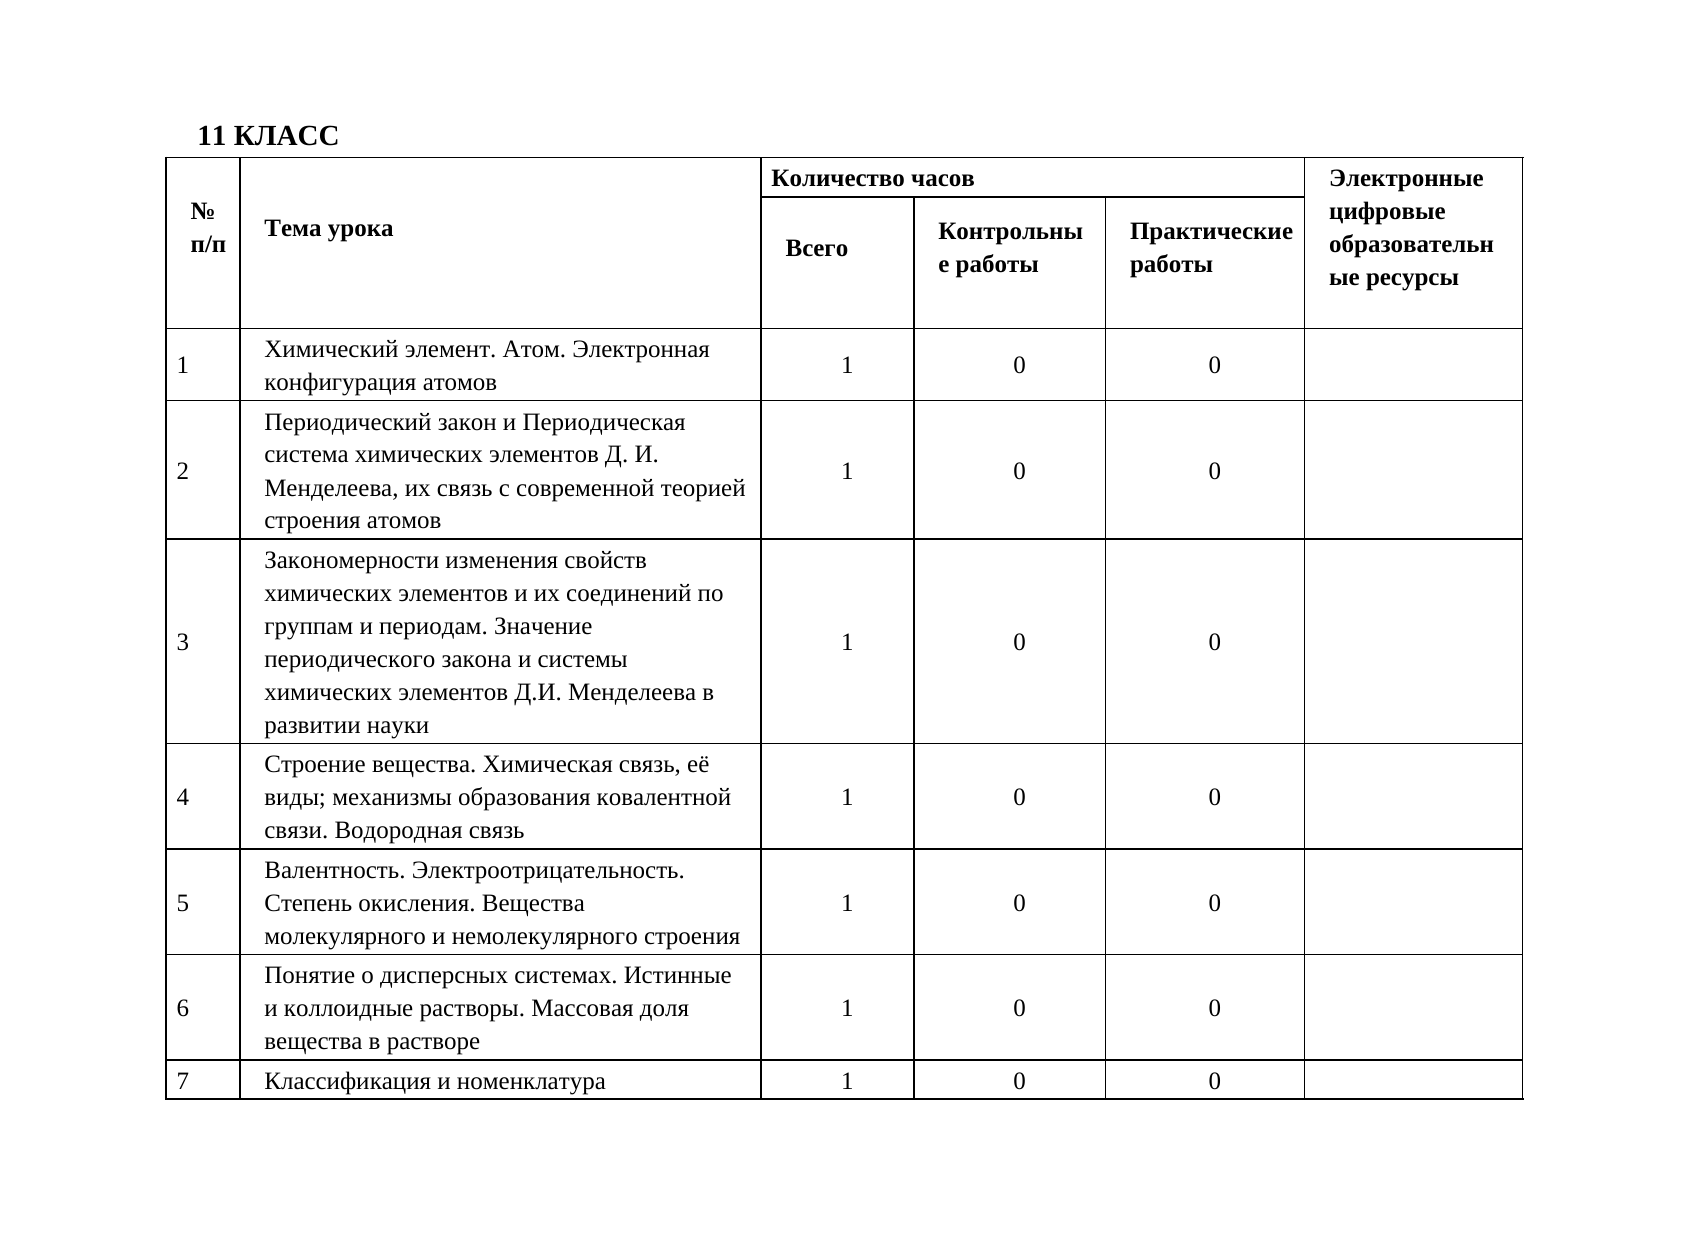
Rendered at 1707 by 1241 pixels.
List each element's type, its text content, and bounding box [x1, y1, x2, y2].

table_cell 1 [762, 955, 913, 1059]
table_cell Контрольные работы [915, 198, 1105, 327]
table_header Количество часов [762, 158, 1304, 196]
table_cell 0 [915, 1061, 1105, 1098]
table_cell 4 [167, 744, 239, 848]
table_cell 0 [915, 744, 1105, 848]
table_cell 0 [915, 329, 1105, 400]
table_cell Практические работы [1106, 198, 1304, 327]
table_cell 0 [915, 401, 1105, 538]
table_header № п/п [167, 158, 239, 327]
table_cell 2 [167, 401, 239, 538]
table_cell 0 [1106, 744, 1304, 848]
table_cell [1305, 850, 1522, 953]
table_cell Валентность. Электроотрицательность. Степень окисления. Вещества молекулярного и немолекулярного строения [241, 850, 760, 953]
table_cell 3 [167, 540, 239, 743]
table_cell 1 [762, 540, 913, 743]
table_cell [1305, 401, 1522, 538]
table_cell 0 [1106, 850, 1304, 953]
table_cell Понятие о дисперсных системах. Истинные и коллоидные растворы. Массовая доля вещества в растворе [241, 955, 760, 1059]
table_cell 0 [915, 850, 1105, 953]
table_cell 1 [762, 401, 913, 538]
table_header Тема урока [241, 158, 760, 327]
text 11 КЛАСС [190, 118, 1618, 152]
table_cell 0 [1106, 540, 1304, 743]
table_cell 0 [915, 955, 1105, 1059]
table_cell Периодический закон и Периодическая система химических элементов Д. И. Менделеева, их связь с современной теорией строения атомов [241, 401, 760, 538]
table_cell 1 [762, 744, 913, 848]
table_cell 0 [1106, 329, 1304, 400]
table_cell [1305, 955, 1522, 1059]
table_cell [1305, 1061, 1522, 1098]
table_cell 1 [762, 850, 913, 953]
table_cell Строение вещества. Химическая связь, её виды; механизмы образования ковалентной связи. Водородная связь [241, 744, 760, 848]
table_header Электронные цифровые образовательные ресурсы [1305, 158, 1522, 327]
table_cell 0 [915, 540, 1105, 743]
table_cell 0 [1106, 955, 1304, 1059]
table_cell [1305, 540, 1522, 743]
table_cell Химический элемент. Атом. Электронная конфигурация атомов [241, 329, 760, 400]
table_cell 5 [167, 850, 239, 953]
table_cell 0 [1106, 1061, 1304, 1098]
table_cell Закономерности изменения свойств химических элементов и их соединений по группам и периодам. Значение периодического закона и системы химических элементов Д.И. Менделеева в развитии науки [241, 540, 760, 743]
table_cell [1305, 329, 1522, 400]
table_cell 0 [1106, 401, 1304, 538]
table_cell 6 [167, 955, 239, 1059]
table_cell [1305, 744, 1522, 848]
table_cell 1 [762, 329, 913, 400]
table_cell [241, 1061, 760, 1098]
table_cell Всего [762, 198, 913, 327]
table_cell 1 [167, 329, 239, 400]
table_cell 1 [762, 1061, 913, 1098]
table_cell 7 [167, 1061, 239, 1098]
